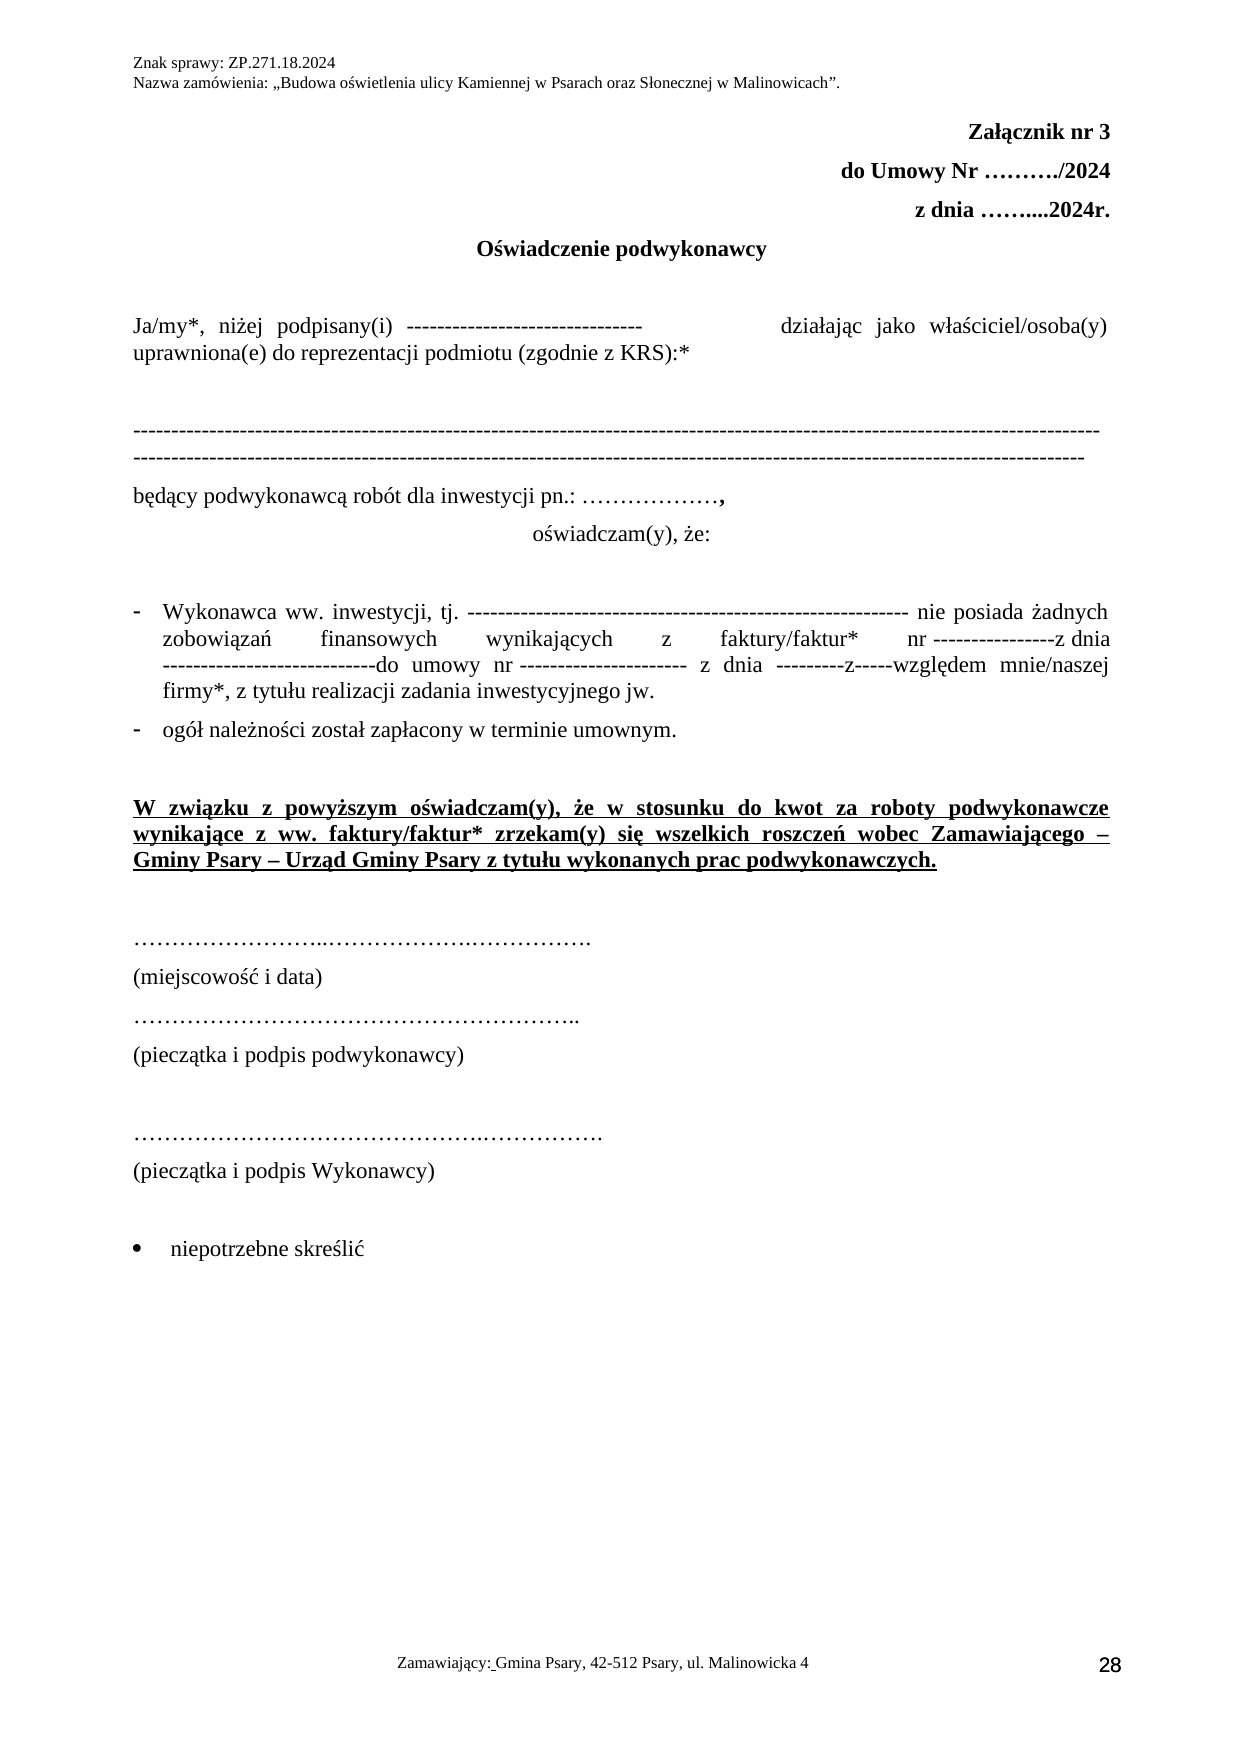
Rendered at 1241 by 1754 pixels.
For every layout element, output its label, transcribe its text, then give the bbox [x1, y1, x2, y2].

text ……………………..……………….……………. [133, 924, 1110, 951]
text ------------------------------------------------------------------------------------------------------------------------------------------------------------------------------------------------------------------------------------------------------------ [133, 416, 1110, 469]
text (pieczątka i podpis Wykonawcy) [133, 1157, 1110, 1184]
list niepotrzebne skreślić [133, 1235, 1110, 1261]
text W związku z powyższym oświadczam(y), że w stosunku do kwot za roboty podwykonawcze wynikające z ww. faktury/faktur* zrzekam(y) się wszelkich roszczeń wobec Zamawiającego – Gminy Psary – Urząd Gminy Psary z tytułu wykonanych prac podwykonawczych. [133, 794, 1110, 817]
text Załącznik nr 3 [133, 118, 1110, 144]
text ………………………………………………….. [133, 1002, 1110, 1028]
text W związku z powyższym oświadczam(y), że w stosunku do kwot za roboty podwykonawcze wynikające z ww. faktury/faktur* zrzekam(y) się wszelkich roszczeń wobec Zamawiającego – Gminy Psary – Urząd Gminy Psary z tytułu wykonanych prac podwykonawczych. [133, 844, 1110, 873]
text oświadczam(y), że: [133, 521, 1110, 547]
text Oświadczenie podwykonawcy [133, 235, 1110, 261]
text ……………………………………….……………. [133, 1118, 1110, 1145]
text W związku z powyższym oświadczam(y), że w stosunku do kwot za roboty podwykonawcze wynikające z ww. faktury/faktur* zrzekam(y) się wszelkich roszczeń wobec Zamawiającego – Gminy Psary – Urząd Gminy Psary z tytułu wykonanych prac podwykonawczych. [133, 818, 1110, 843]
text z dnia ……....2024r. [133, 196, 1110, 222]
text będący podwykonawcą robót dla inwestycji pn.: ………………, [133, 482, 1110, 508]
text do Umowy Nr ………./2024 [133, 157, 1110, 183]
list ogół należności został zapłacony w terminie umownym. [133, 716, 1110, 742]
text (miejscowość i data) [133, 963, 1110, 989]
text (pieczątka i podpis podwykonawcy) [133, 1041, 1110, 1067]
list Wykonawca ww. inwestycji, tj. ---------------------------------------------------------- nie posiada żadnych zobowiązań finansowych wynikających z faktury/faktur* nr ----------------z dnia ----------------------------do umowy nr ---------------------- z dnia ---------z-----względem mnie/naszej firmy*, z tytułu realizacji zadania inwestycyjnego jw. [133, 598, 1110, 704]
text Ja/my*, niżej podpisany(i) ------------------------------- działając jako właściciel/osoba(y) uprawniona(e) do reprezentacji podmiotu (zgodnie z KRS):* [133, 312, 1110, 365]
